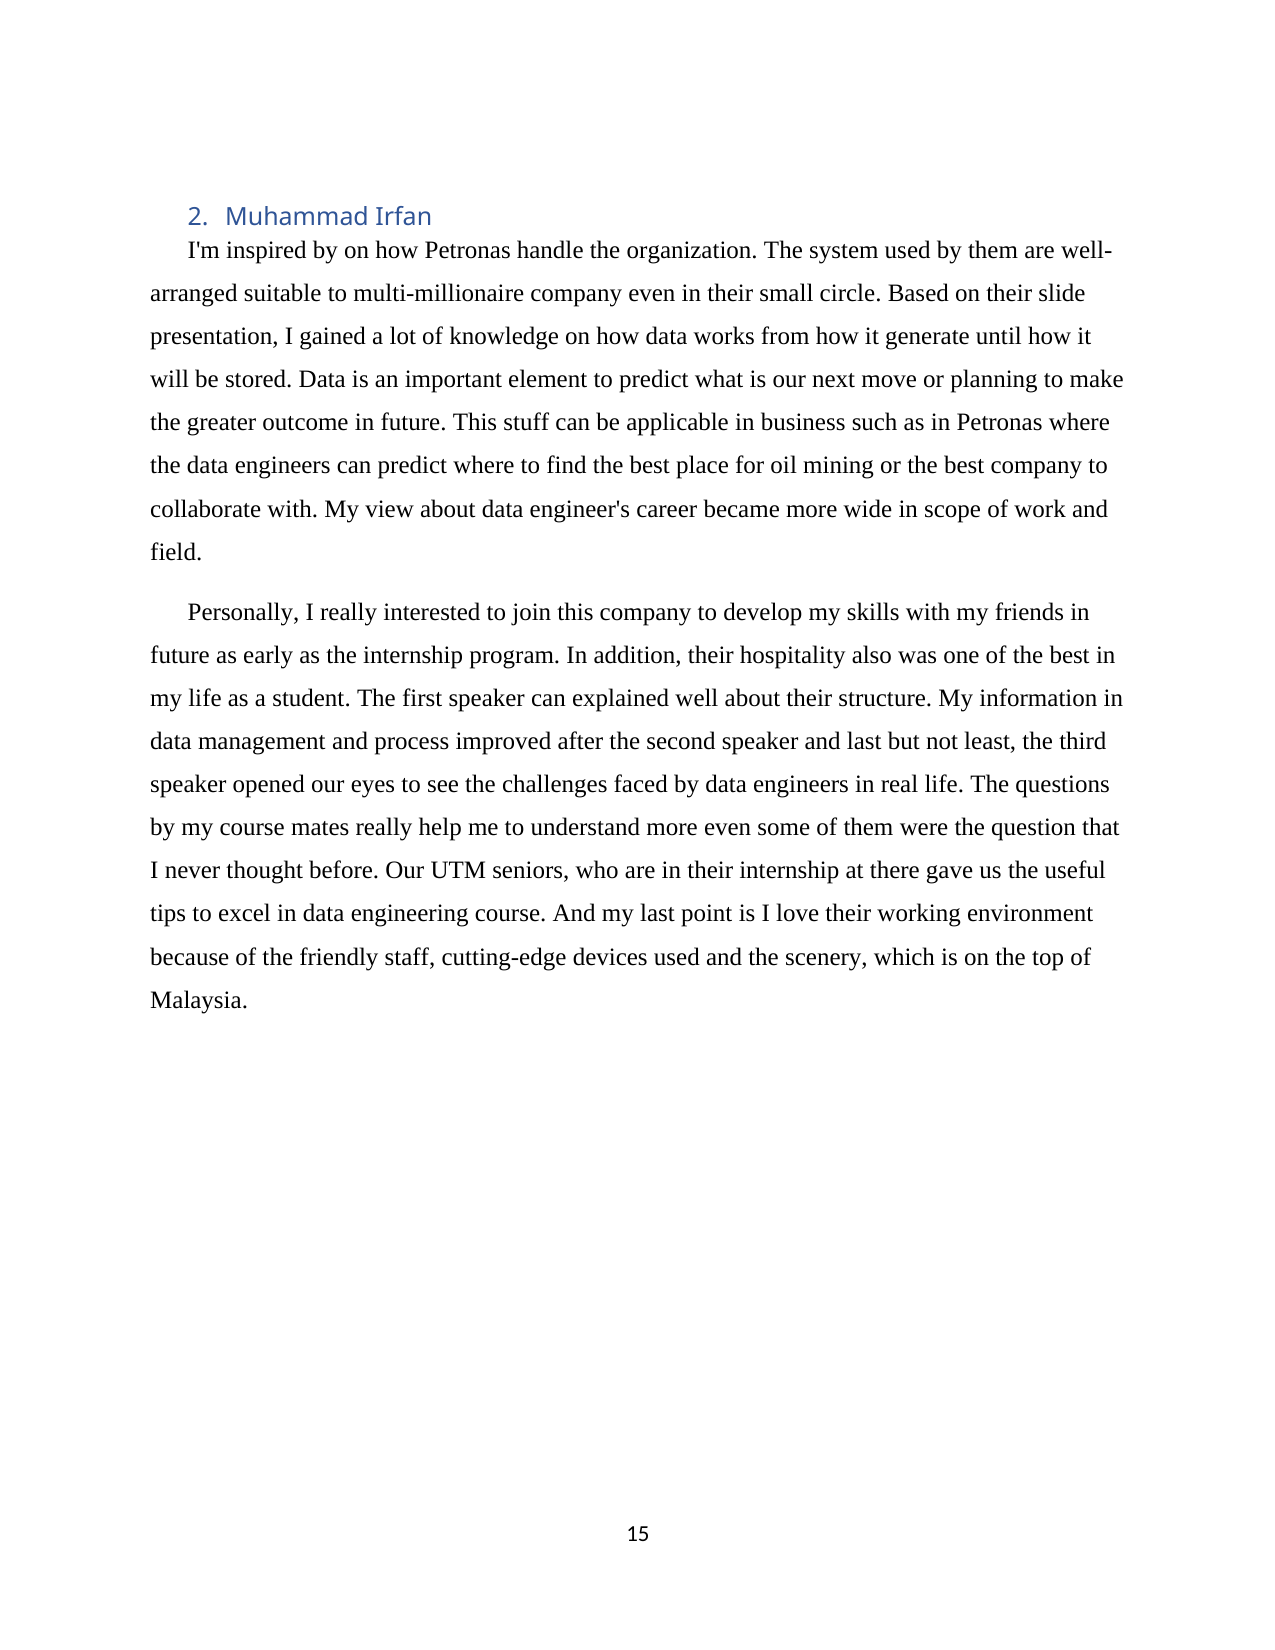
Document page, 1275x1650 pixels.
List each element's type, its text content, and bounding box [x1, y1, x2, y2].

text I'm inspired by on how Petronas handle the organization. The system used by them are well-arranged suitable to multi-millionaire company even in their small circle. Based on their slide presentation, I gained a lot of knowledge on how data works from how it generate until how it will be stored. Data is an important element to predict what is our next move or planning to make the greater outcome in future. This stuff can be applicable in business such as in Petronas where the data engineers can predict where to find the best place for oil mining or the best company to collaborate with. My view about data engineer's career became more wide in scope of work and field. [150, 235, 1125, 566]
subtitle Muhammad Irfan [187, 198, 1125, 232]
text Personally, I really interested to join this company to develop my skills with my friends in future as early as the internship program. In addition, their hospitality also was one of the best in my life as a student. The first speaker can explained well about their structure. My information in data management and process improved after the second speaker and last but not least, the third speaker opened our eyes to see the challenges faced by data engineers in real life. The questions by my course mates really help me to understand more even some of them were the question that I never thought before. Our UTM seniors, who are in their internship at there gave us the useful tips to excel in data engineering course. And my last point is I love their working environment because of the friendly staff, cutting-edge devices used and the scenery, which is on the top of Malaysia. [150, 597, 1125, 1013]
